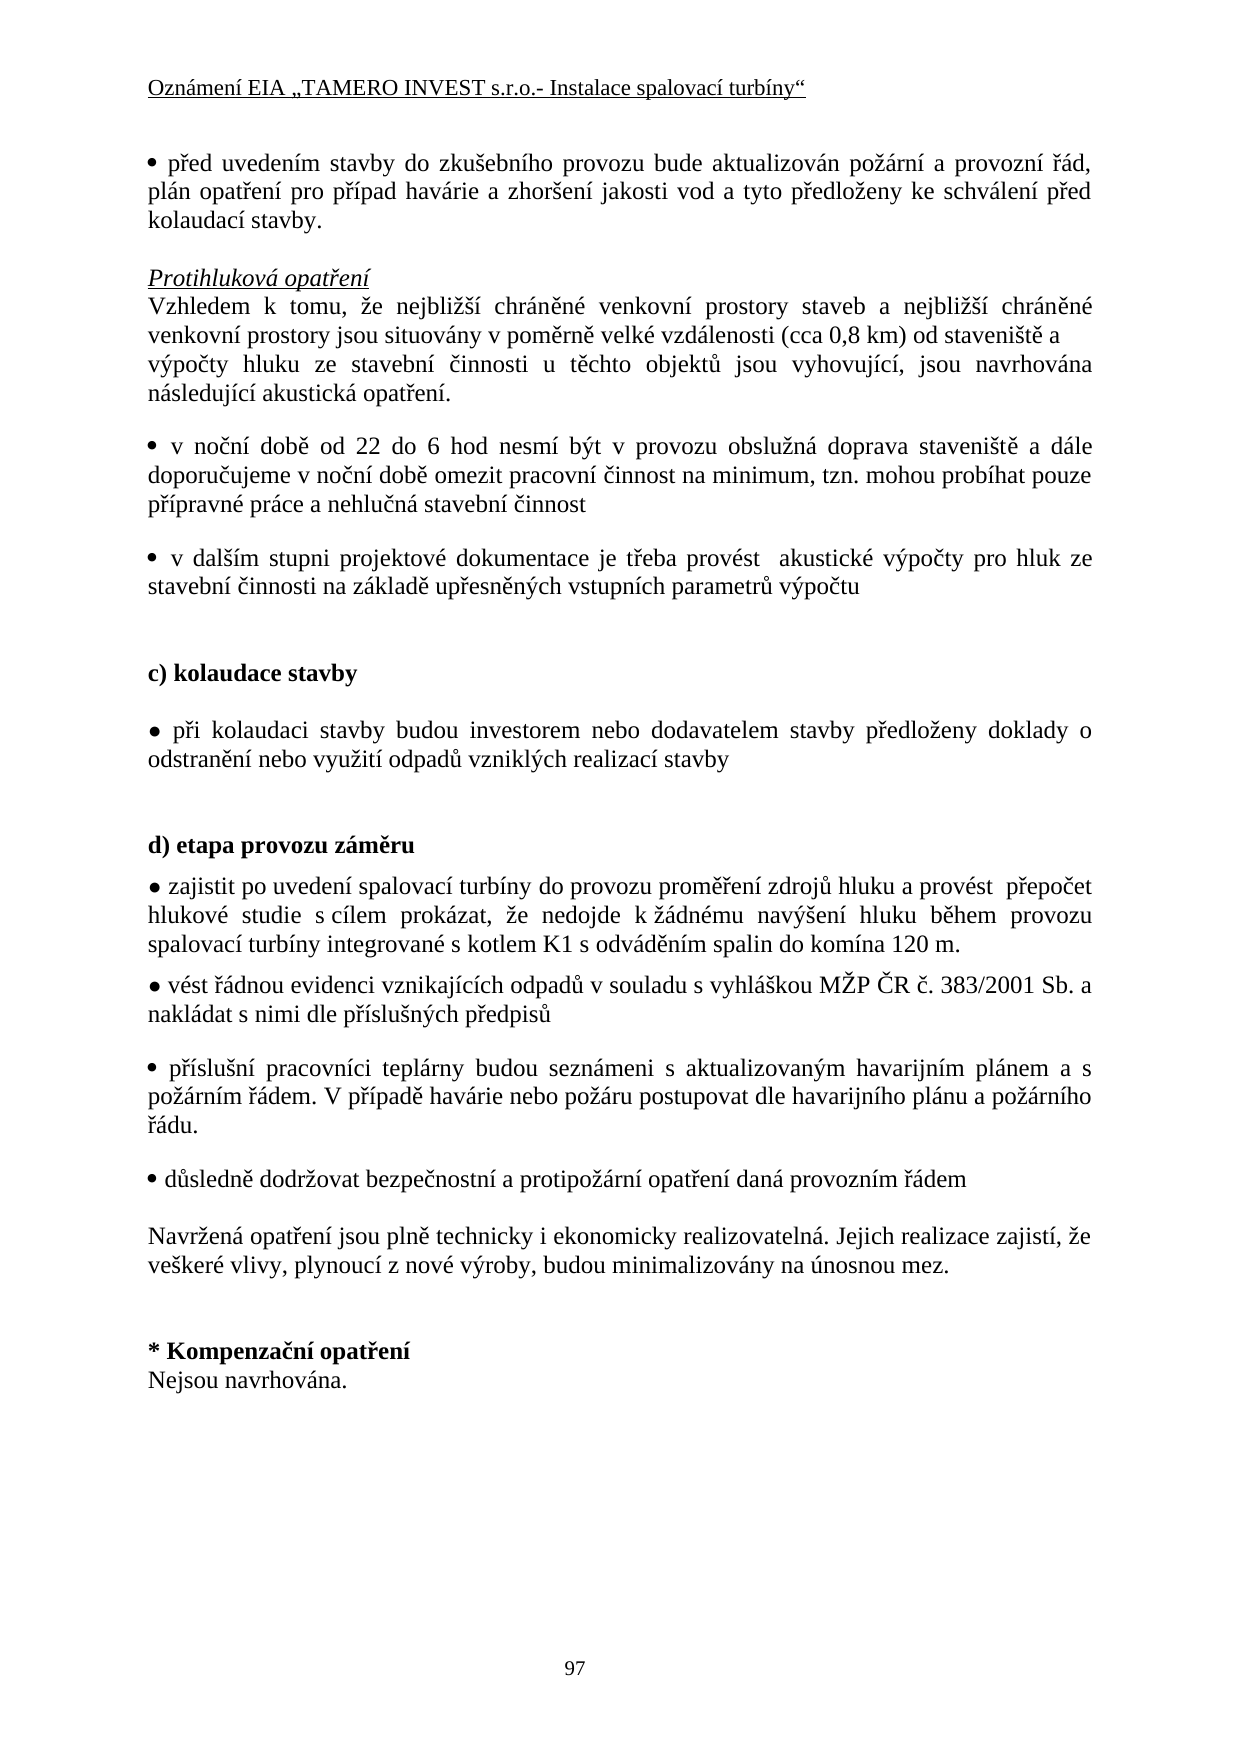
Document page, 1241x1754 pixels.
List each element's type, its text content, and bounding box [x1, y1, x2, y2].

text ● vést řádnou evidenci vznikajících odpadů v souladu s vyhláškou MŽP ČR č. 383/2001 Sb. a nakládat s nimi dle příslušných předpisů [148, 970, 1092, 1028]
text Vzhledem k tomu, že nejbližší chráněné venkovní prostory staveb a nejbližší chráněné venkovní prostory jsou situovány v poměrně velké vzdálenosti (cca 0,8 km) od staveniště a [148, 291, 1092, 349]
text důsledně dodržovat bezpečnostní a protipožární opatření daná provozním řádem [148, 1164, 1092, 1193]
text ● zajistit po uvedení spalovací turbíny do provozu proměření zdrojů hluku a provést přepočet hlukové studie s cílem prokázat, že nedojde k žádnému navýšení hluku během provozu spalovací turbíny integrované s kotlem K1 s odváděním spalin do komína 120 m. [148, 871, 1093, 958]
text ● při kolaudaci stavby budou investorem nebo dodavatelem stavby předloženy doklady o odstranění nebo využití odpadů vzniklých realizací stavby [148, 715, 1092, 773]
text Protihluková opatření [148, 263, 1092, 291]
text příslušní pracovníci teplárny budou seznámeni s aktualizovaným havarijním plánem a s požárním řádem. V případě havárie nebo požáru postupovat dle havarijního plánu a požárního řádu. [148, 1053, 1092, 1139]
text Navržená opatření jsou plně technicky i ekonomicky realizovatelná. Jejich realizace zajistí, že veškeré vlivy, plynoucí z nové výroby, budou minimalizovány na únosnou mez. [148, 1221, 1092, 1279]
text d) etapa provozu záměru [148, 830, 1092, 859]
text * Kompenzační opatření [148, 1336, 1092, 1365]
text c) kolaudace stavby [148, 658, 1092, 686]
text v noční době od 22 do 6 hod nesmí být v provozu obslužná doprava staveniště a dále doporučujeme v noční době omezit pracovní činnost na minimum, tzn. mohou probíhat pouze přípravné práce a nehlučná stavební činnost [148, 431, 1092, 518]
text výpočty hluku ze stavební činnosti u těchto objektů jsou vyhovující, jsou navrhována následující akustická opatření. [148, 349, 1092, 406]
text v dalším stupni projektové dokumentace je třeba provést akustické výpočty pro hluk ze stavební činnosti na základě upřesněných vstupních parametrů výpočtu [148, 543, 1092, 600]
text před uvedením stavby do zkušebního provozu bude aktualizován požární a provozní řád, plán opatření pro případ havárie a zhoršení jakosti vod a tyto předloženy ke schválení před kolaudací stavby. [148, 148, 1092, 234]
text Nejsou navrhována. [148, 1365, 1092, 1394]
